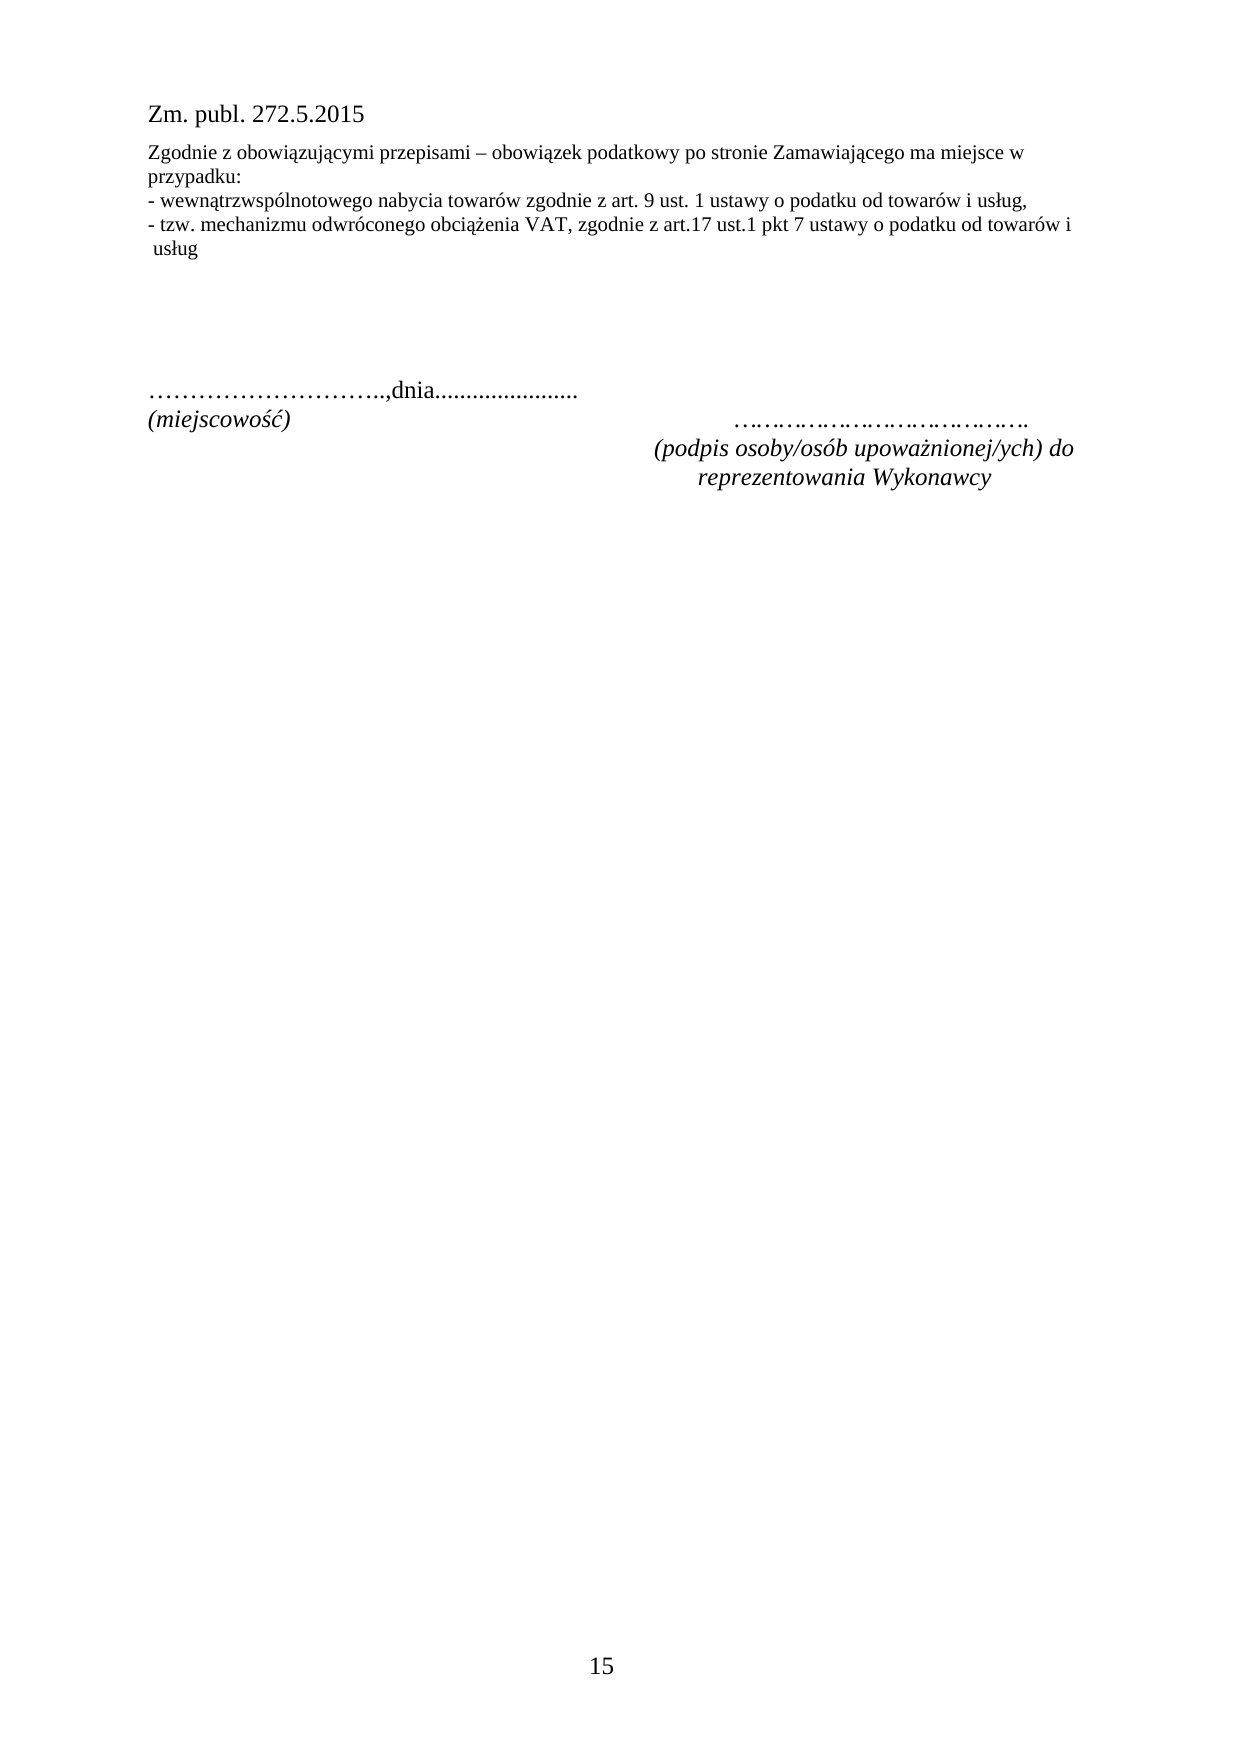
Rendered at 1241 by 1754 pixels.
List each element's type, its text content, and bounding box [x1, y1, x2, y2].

text (miejscowość) …………………………………. [148, 404, 1093, 433]
text - tzw. mechanizmu odwróconego obciążenia VAT, zgodnie z art.17 ust.1 pkt 7 ustawy o podatku od towarów i [148, 212, 1093, 236]
text - wewnątrzwspólnotowego nabycia towarów zgodnie z art. 9 ust. 1 ustawy o podatku od towarów i usług, [148, 188, 1093, 212]
text usług [148, 236, 1093, 260]
text Zgodnie z obowiązującymi przepisami – obowiązek podatkowy po stronie Zamawiającego ma miejsce w przypadku: [148, 140, 1093, 188]
text reprezentowania Wykonawcy [148, 462, 1093, 490]
text ………………………..,dnia....................... [148, 375, 1093, 404]
text (podpis osoby/osób upoważnionej/ych) do [148, 433, 1093, 462]
